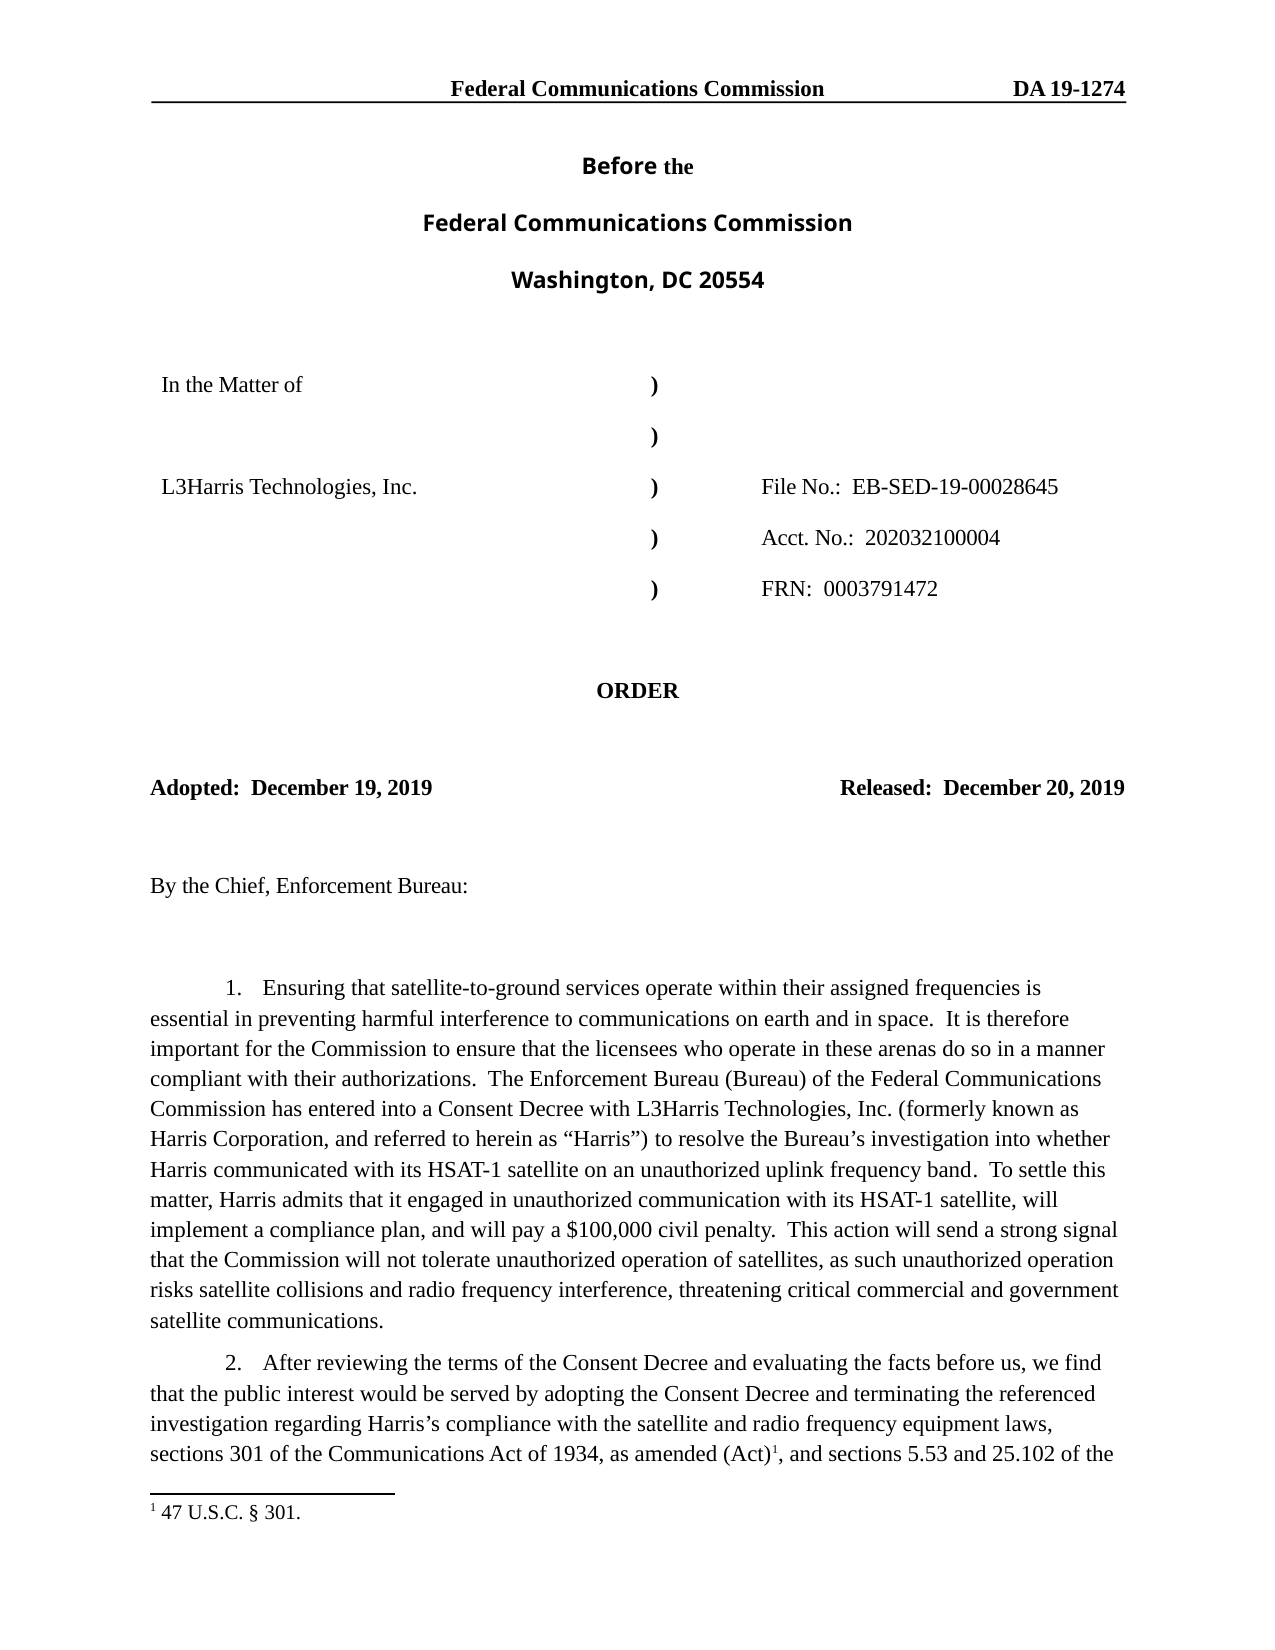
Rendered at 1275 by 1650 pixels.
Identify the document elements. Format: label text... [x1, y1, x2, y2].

text ORDER [150, 678, 1125, 704]
text Adopted: December 19, 2019 Released: December 20, 2019 [150, 776, 1125, 801]
table_header ) ) ) ) ) [639, 371, 705, 678]
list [150, 1349, 1125, 1466]
text Washington, DC 20554 [150, 263, 1125, 295]
text Before the [150, 150, 1125, 181]
table_header In the Matter of L3Harris Technologies, Inc. [150, 371, 639, 678]
text By the Chief, Enforcement Bureau: [150, 872, 1125, 899]
list Ensuring that satellite-to-ground services operate within their assigned frequencies is essential in preventing harmful interference to communications on earth and in space. It is therefore important for the Commission to ensure that the licensees who operate in these arenas do so in a manner compliant with their authorizations. The Enforcement Bureau (Bureau) of the Federal Communications Commission has entered into a Consent Decree with L3Harris Technologies, Inc. (formerly known as Harris Corporation, and referred to herein as “Harris”) to resolve the Bureau’s investigation into whether Harris communicated with its HSAT-1 satellite on an unauthorized uplink frequency band. To settle this matter, Harris admits that it engaged in unauthorized communication with its HSAT-1 satellite, will implement a compliance plan, and will pay a $100,000 civil penalty. This action will send a strong signal that the Commission will not tolerate unauthorized operation of satellites, as such unauthorized operation risks satellite collisions and radio frequency interference, threatening critical commercial and government satellite communications. [150, 974, 1125, 1333]
table_header File No.: EB-SED-19-00028645 Acct. No.: 202032100004 FRN: 0003791472 [705, 371, 1147, 678]
text Federal Communications Commission [150, 207, 1125, 238]
